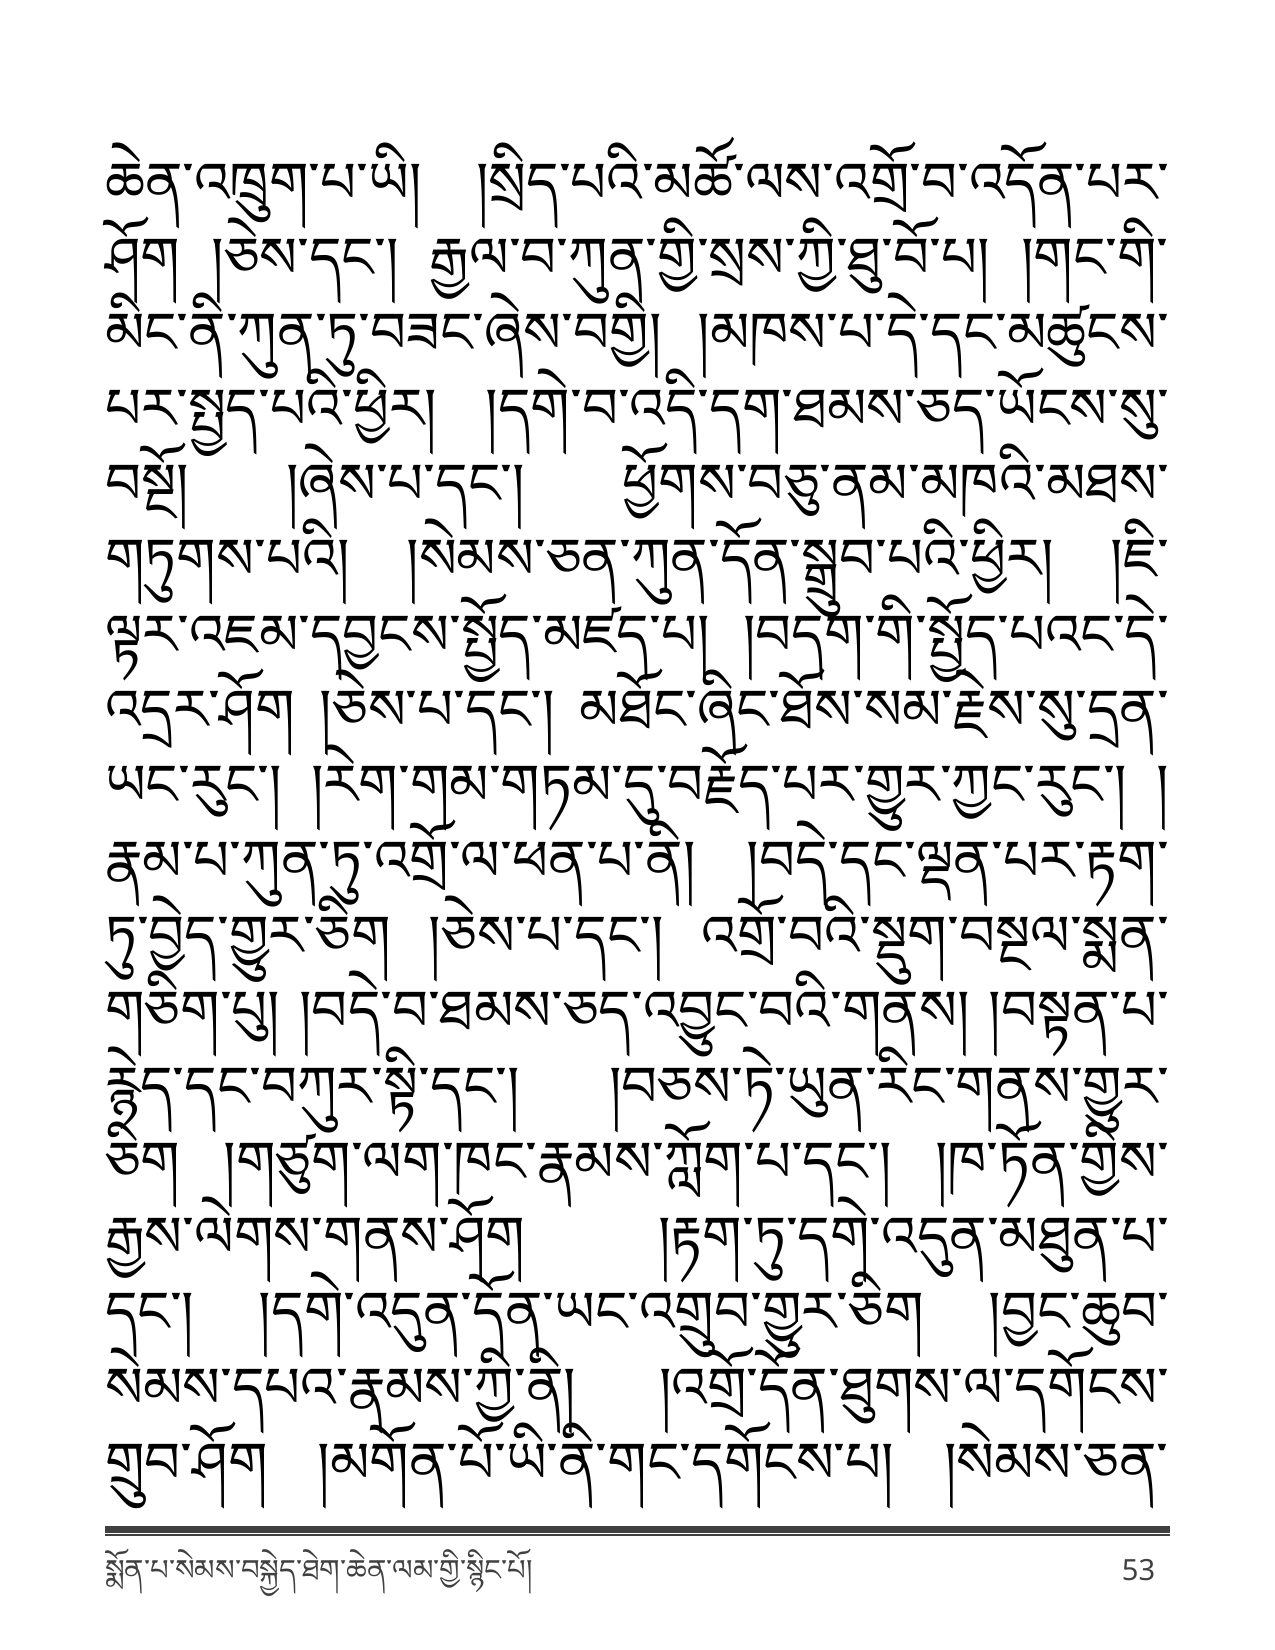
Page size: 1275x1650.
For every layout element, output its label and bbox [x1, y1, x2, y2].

text [105, 150, 1170, 1496]
